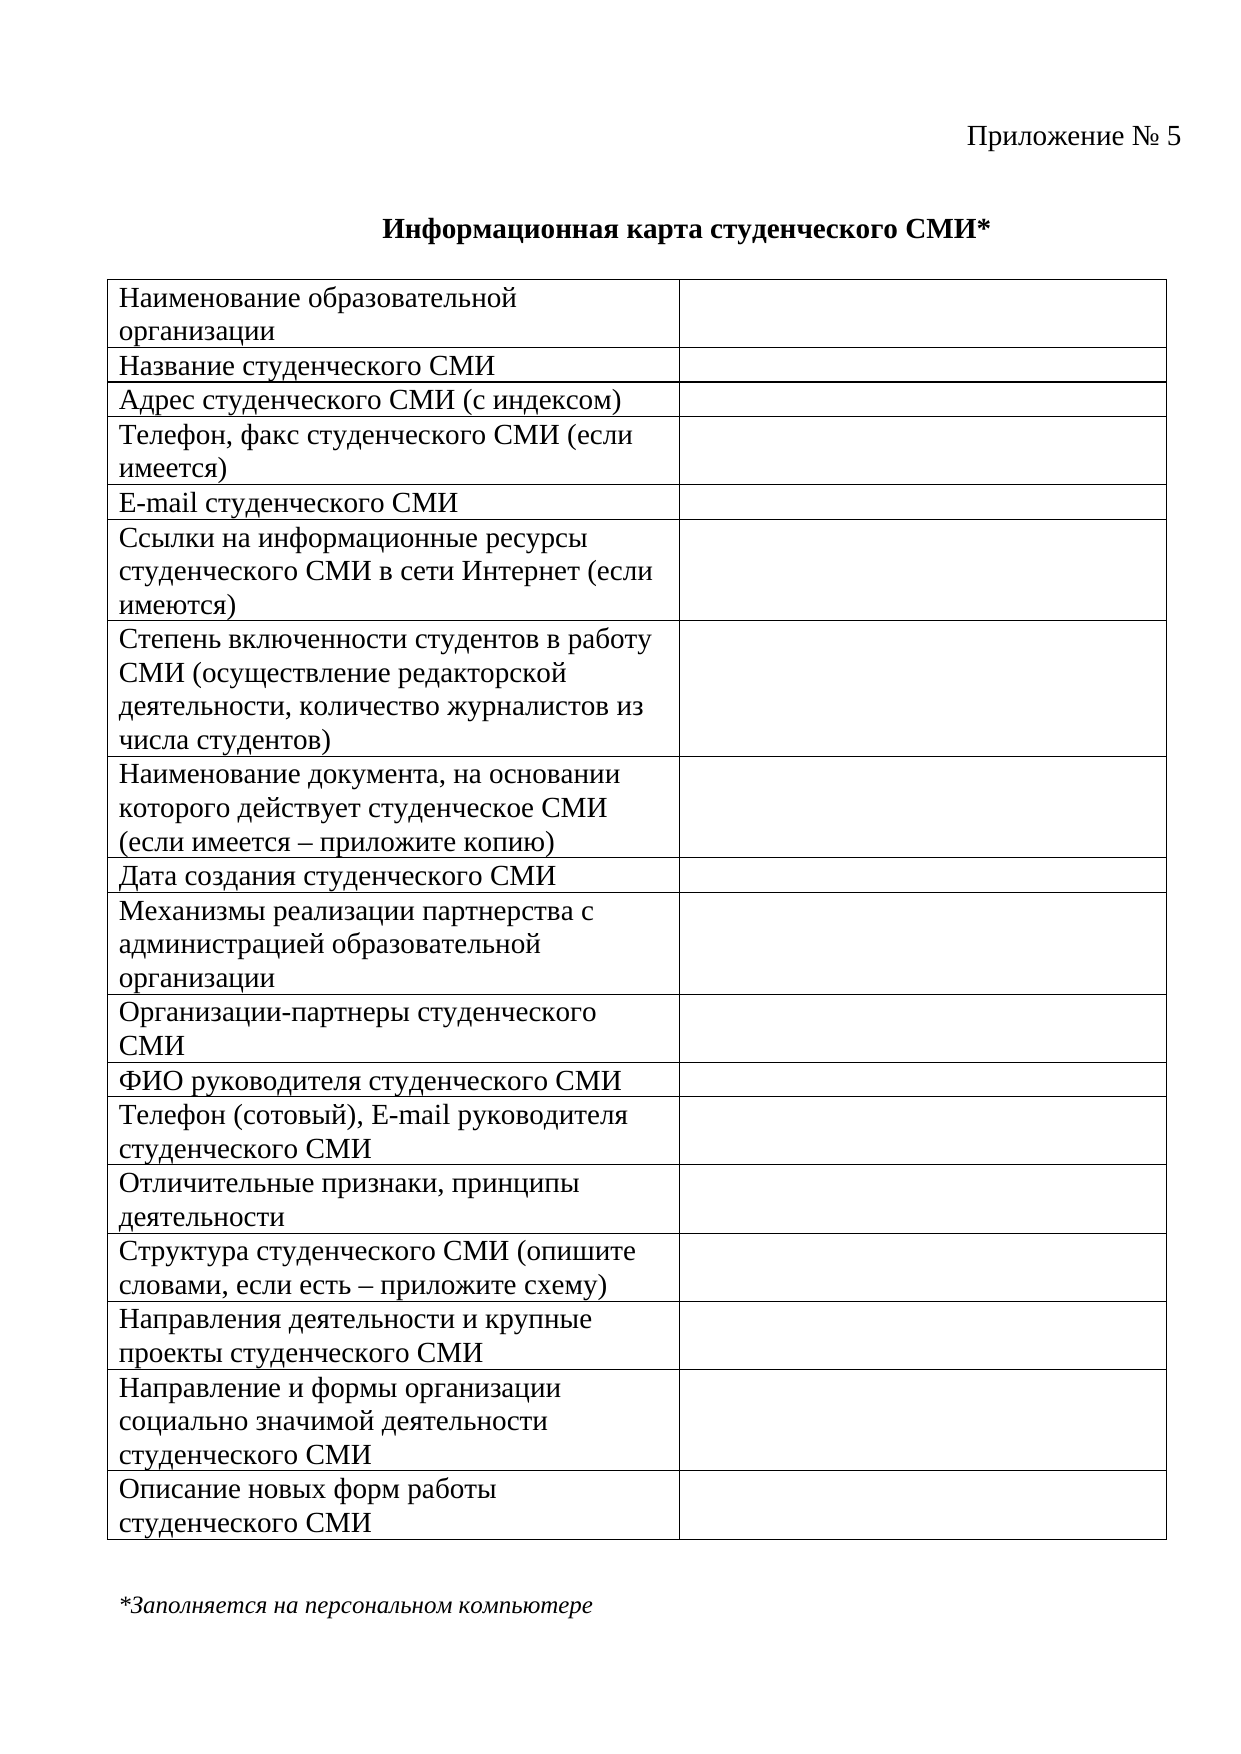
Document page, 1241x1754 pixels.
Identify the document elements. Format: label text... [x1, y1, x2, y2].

table_cell [680, 1471, 1166, 1538]
table_cell Название студенческого СМИ [108, 348, 679, 381]
table_cell [680, 858, 1166, 892]
table_cell Ссылки на информационные ресурсы студенческого СМИ в сети Интернет (если имеются) [108, 520, 679, 620]
table_cell Направление и формы организации социально значимой деятельности студенческого СМИ [108, 1370, 679, 1470]
table_cell [680, 1302, 1166, 1369]
table_cell [680, 383, 1166, 416]
table_cell Наименование документа, на основании которого действует студенческое СМИ (если имеется – приложите копию) [108, 757, 679, 857]
table_header Наименование образовательной организации [108, 280, 679, 347]
table_cell Адрес студенческого СМИ (с индексом) [108, 383, 679, 416]
table_cell Механизмы реализации партнерства с администрацией образовательной организации [108, 893, 679, 993]
table_cell [680, 995, 1166, 1062]
table_cell Организации-партнеры студенческого СМИ [108, 995, 679, 1062]
table_cell [680, 893, 1166, 993]
table_cell Телефон, факс студенческого СМИ (если имеется) [108, 417, 679, 484]
list Приложение № 5 [118, 118, 1181, 152]
table_cell [680, 1165, 1166, 1232]
table_cell [680, 757, 1166, 857]
table_cell [680, 485, 1166, 519]
table_cell [680, 520, 1166, 620]
table_cell [680, 348, 1166, 381]
table_cell Степень включенности студентов в работу СМИ (осуществление редакторской деятельности, количество журналистов из числа студентов) [108, 621, 679, 756]
table_cell [680, 1063, 1166, 1096]
text *Заполняется на персональном компьютере [118, 1590, 1181, 1618]
table_cell ФИО руководителя студенческого СМИ [108, 1063, 679, 1096]
table_cell Направления деятельности и крупные проекты студенческого СМИ [108, 1302, 679, 1369]
table_header [680, 280, 1166, 347]
text Информационная карта студенческого СМИ* [118, 212, 1181, 245]
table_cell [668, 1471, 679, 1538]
table_cell [680, 1097, 1166, 1164]
table_cell Дата создания студенческого СМИ [108, 858, 679, 892]
table_cell [680, 621, 1166, 756]
table_cell [680, 417, 1166, 484]
table_cell E-mail студенческого СМИ [108, 485, 679, 519]
table_cell Отличительные признаки, принципы деятельности [108, 1165, 679, 1232]
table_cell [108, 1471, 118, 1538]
table_cell Структура студенческого СМИ (опишите словами, если есть – приложите схему) [108, 1234, 679, 1301]
table_cell [680, 1234, 1166, 1301]
table_cell [680, 1370, 1166, 1470]
table_cell Телефон (сотовый), E-mail руководителя студенческого СМИ [108, 1097, 679, 1164]
